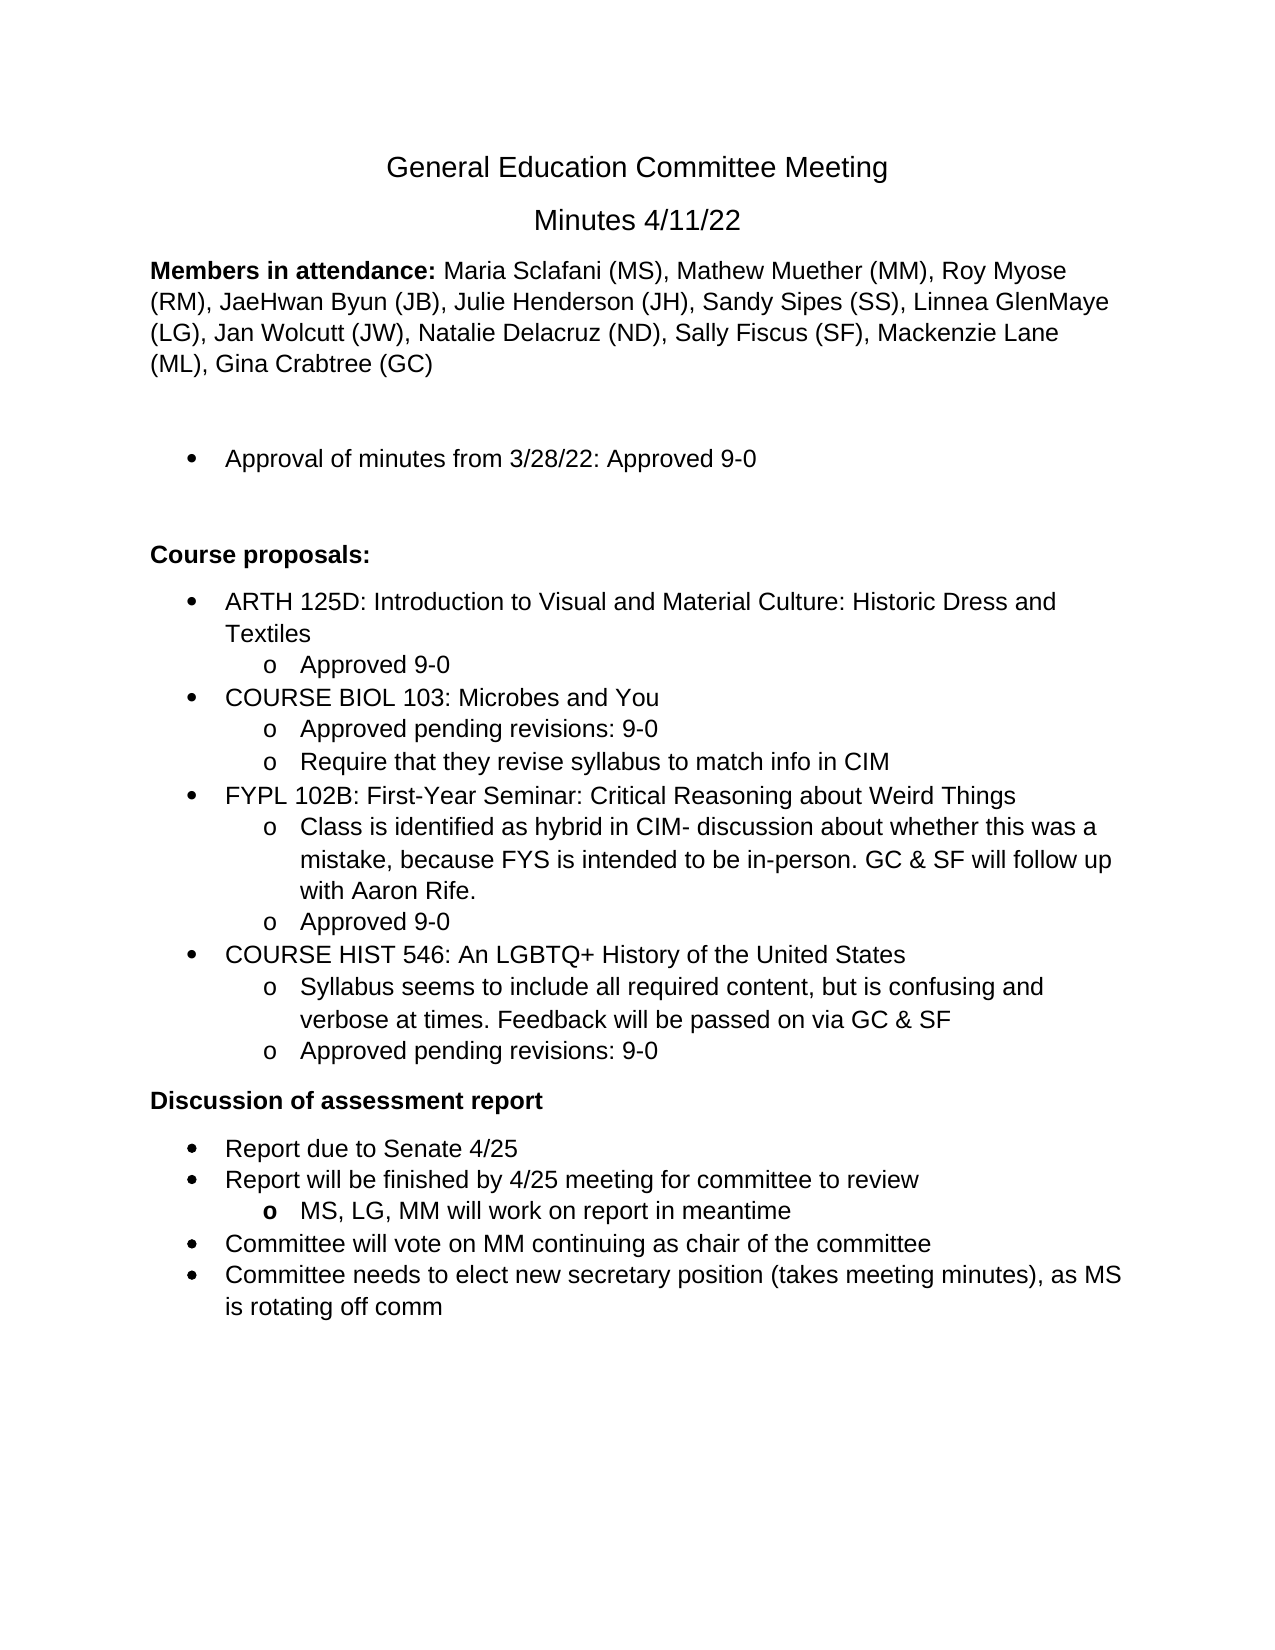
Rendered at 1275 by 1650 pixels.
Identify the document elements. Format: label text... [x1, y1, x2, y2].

list Approved 9-0 [262, 649, 1125, 681]
list COURSE BIOL 103: Microbes and You [187, 683, 1125, 712]
text Course proposals: [150, 540, 1125, 568]
list Require that they revise syllabus to match info in CIM [262, 747, 1125, 778]
list Approved pending revisions: 9-0 [262, 714, 1125, 745]
list Approval of minutes from 3/28/22: Approved 9-0 [187, 444, 1125, 473]
list Report due to Senate 4/25 [187, 1134, 1125, 1162]
text Discussion of assessment report [150, 1086, 1125, 1115]
text Members in attendance: Maria Sclafani (MS), Mathew Muether (MM), Roy Myose (RM), JaeHwan Byun (JB), Julie Henderson (JH), Sandy Sipes (SS), Linnea GlenMaye (LG), Jan Wolcutt (JW), Natalie Delacruz (ND), Sally Fiscus (SF), Mackenzie Lane (ML), Gina Crabtree (GC) [150, 256, 1125, 377]
list FYPL 102B: First-Year Seminar: Critical Reasoning about Weird Things [187, 781, 1125, 809]
list MS, LG, MM will work on report in meantime [262, 1196, 1125, 1227]
text Minutes 4/11/22 [150, 203, 1125, 236]
list Syllabus seems to include all required content, but is confusing and verbose at times. Feedback will be passed on via GC & SF [262, 972, 1125, 1034]
list Approved pending revisions: 9-0 [262, 1036, 1125, 1067]
list Committee needs to elect new secretary position (takes meeting minutes), as MS is rotating off comm [187, 1260, 1125, 1320]
list ARTH 125D: Introduction to Visual and Material Culture: Historic Dress and Textiles [187, 587, 1125, 647]
list COURSE HIST 546: An LGBTQ+ History of the United States [187, 941, 1125, 969]
list Class is identified as hybrid in CIM- discussion about whether this was a mistake, because FYS is intended to be in-person. GC & SF will follow up with Aaron Rife. [262, 812, 1125, 905]
text General Education Committee Meeting [150, 150, 1125, 183]
list Report will be finished by 4/25 meeting for committee to review [187, 1165, 1125, 1194]
list Committee will vote on MM continuing as chair of the committee [187, 1229, 1125, 1258]
list Approved 9-0 [262, 907, 1125, 938]
